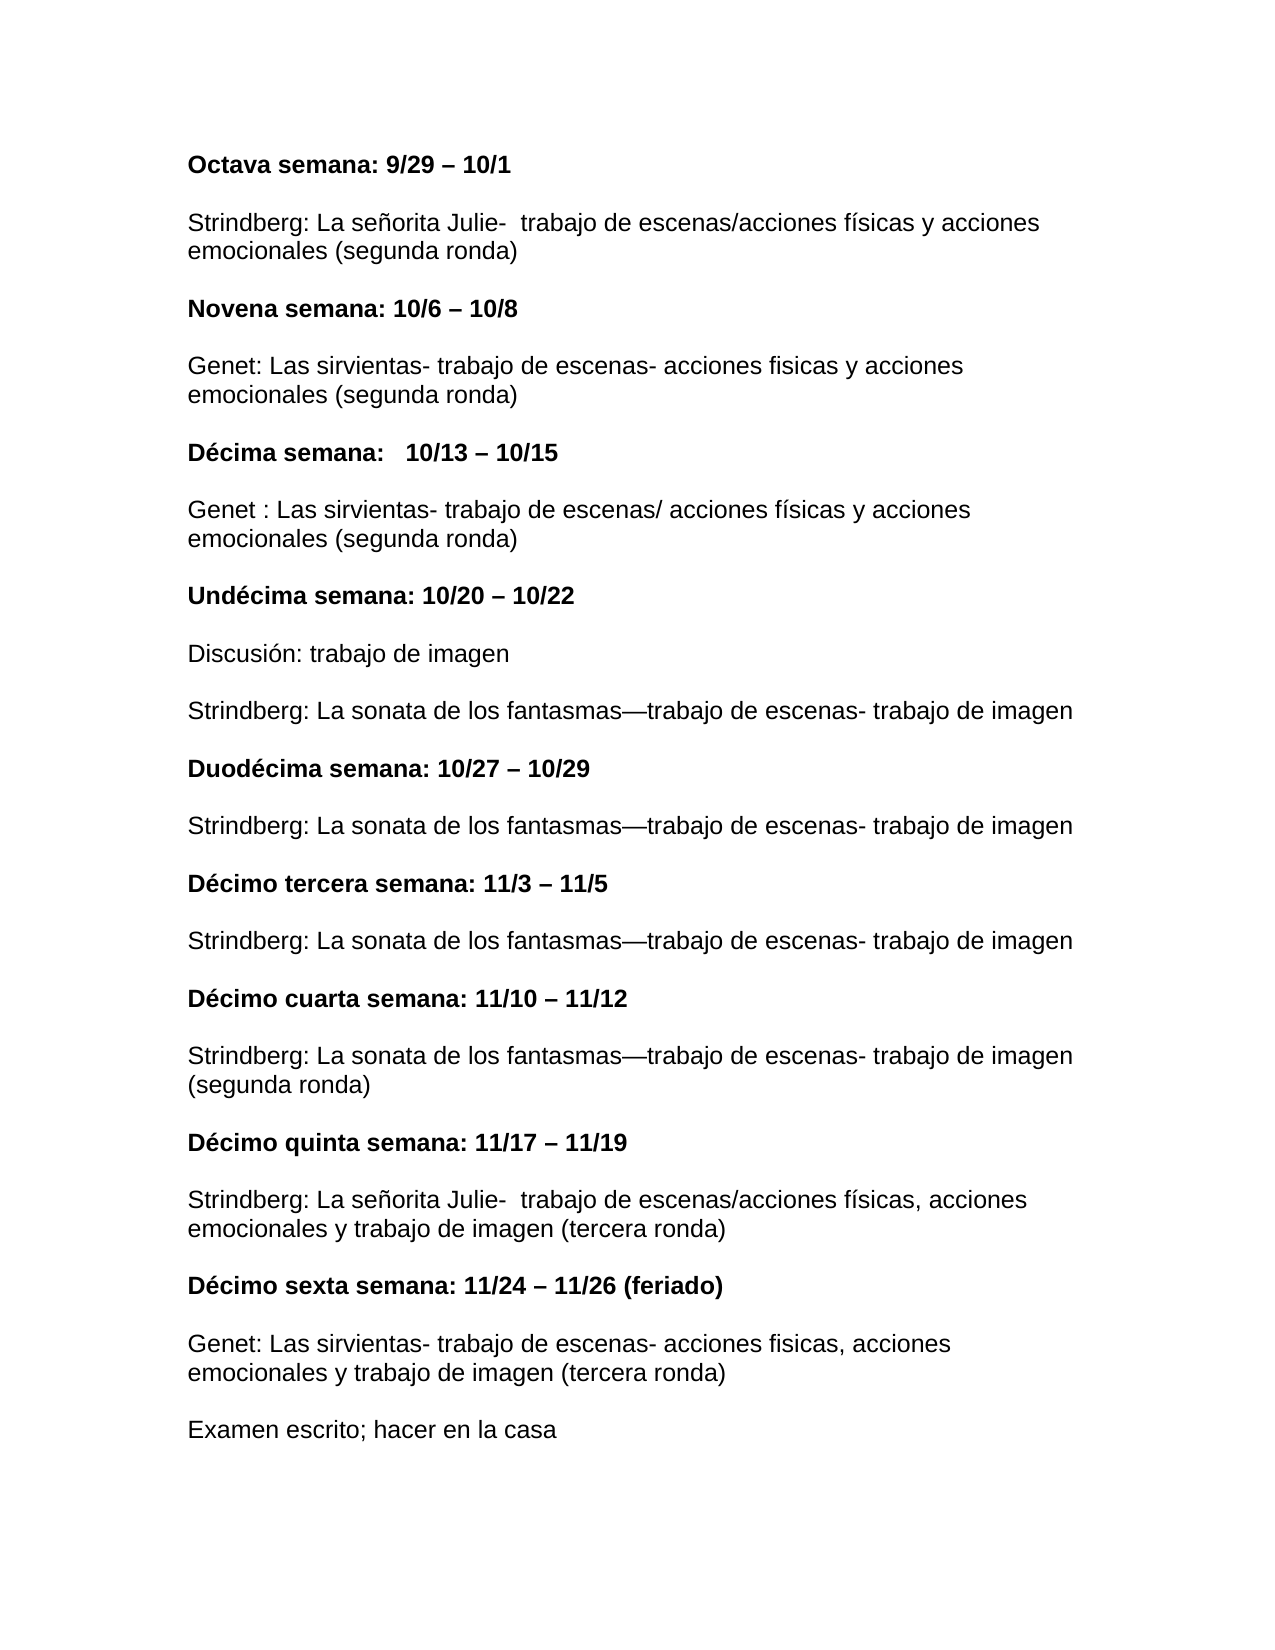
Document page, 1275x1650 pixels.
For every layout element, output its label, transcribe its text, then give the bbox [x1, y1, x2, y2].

text Strindberg: La señorita Julie- trabajo de escenas/acciones físicas y acciones emocionales (segunda ronda) [187, 207, 1087, 265]
text Strindberg: La sonata de los fantasmas—trabajo de escenas- trabajo de imagen (segunda ronda) [187, 1041, 1087, 1099]
text Strindberg: La sonata de los fantasmas—trabajo de escenas- trabajo de imagen [187, 696, 1087, 725]
text Strindberg: La señorita Julie- trabajo de escenas/acciones físicas, acciones emocionales y trabajo de imagen (tercera ronda) [187, 1185, 1087, 1242]
text Examen escrito; hacer en la casa [187, 1415, 1087, 1444]
text Genet: Las sirvientas- trabajo de escenas- acciones fisicas y acciones emocionales (segunda ronda) [187, 351, 1087, 409]
text Undécima semana: 10/20 – 10/22 [187, 581, 1087, 610]
text Genet: Las sirvientas- trabajo de escenas- acciones fisicas, acciones emocionales y trabajo de imagen (tercera ronda) [187, 1329, 1087, 1386]
text Décimo tercera semana: 11/3 – 11/5 [187, 869, 1087, 897]
text Novena semana: 10/6 – 10/8 [187, 294, 1087, 322]
text Décimo sexta semana: 11/24 – 11/26 (feriado) [187, 1271, 1087, 1300]
text Décima semana: 10/13 – 10/15 [187, 437, 1087, 466]
text Octava semana: 9/29 – 10/1 [187, 150, 1087, 179]
text Discusión: trabajo de imagen [187, 639, 1087, 667]
text Strindberg: La sonata de los fantasmas—trabajo de escenas- trabajo de imagen [187, 811, 1087, 840]
text Genet : Las sirvientas- trabajo de escenas/ acciones físicas y acciones emocionales (segunda ronda) [187, 495, 1087, 552]
text Strindberg: La sonata de los fantasmas—trabajo de escenas- trabajo de imagen [187, 926, 1087, 955]
text Décimo quinta semana: 11/17 – 11/19 [187, 1127, 1087, 1156]
text Décimo cuarta semana: 11/10 – 11/12 [187, 984, 1087, 1012]
text Duodécima semana: 10/27 – 10/29 [187, 754, 1087, 782]
